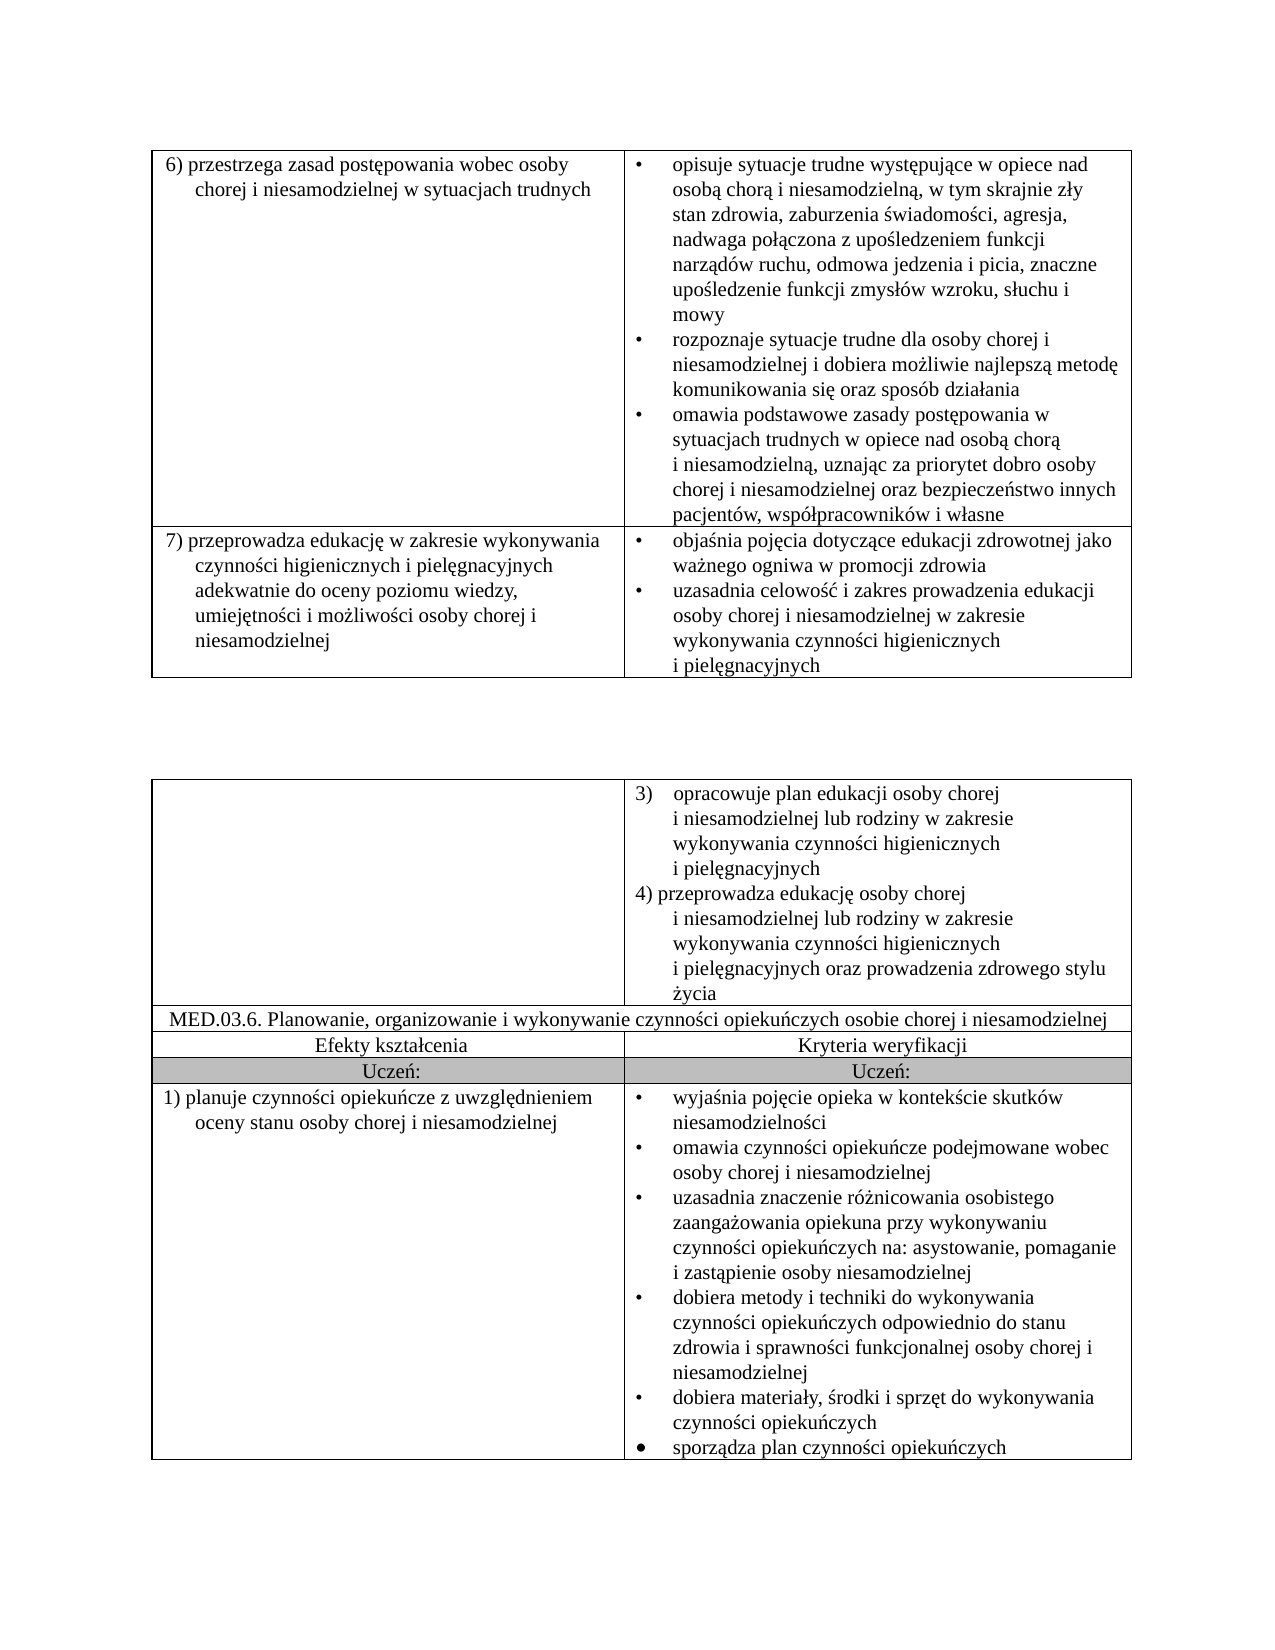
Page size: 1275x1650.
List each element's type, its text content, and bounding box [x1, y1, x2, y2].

table_cell 6) przestrzega zasad postępowania wobec osoby chorej i niesamodzielnej w sytuacjach trudnych [153, 151, 624, 526]
table_cell Uczeń: [625, 1058, 1131, 1083]
table_cell Kryteria weryfikacji [625, 1032, 1131, 1057]
table_cell MED.03.6. Planowanie, organizowanie i wykonywanie czynności opiekuńczych osobie chorej i niesamodzielnej [153, 1006, 1131, 1031]
table_cell opisuje sytuacje trudne występujące w opiece nad osobą chorą i niesamodzielną, w tym skrajnie zły stan zdrowia, zaburzenia świadomości, agresja, nadwaga połączona z upośledzeniem funkcji narządów ruchu, odmowa jedzenia i picia, znaczne upośledzenie funkcji zmysłów wzroku, słuchu i mowy rozpoznaje sytuacje trudne dla osoby chorej i niesamodzielnej i dobiera możliwie najlepszą metodę komunikowania się oraz sposób działania omawia podstawowe zasady postępowania w sytuacjach trudnych w opiece nad osobą chorą i niesamodzielną, uznając za priorytet dobro osoby chorej i niesamodzielnej oraz bezpieczeństwo innych pacjentów, współpracowników i własne [625, 151, 1131, 526]
table_header [153, 780, 624, 1005]
table_header 3) opracowuje plan edukacji osoby chorej i niesamodzielnej lub rodziny w zakresie wykonywania czynności higienicznych i pielęgnacyjnych 4) przeprowadza edukację osoby chorej i niesamodzielnej lub rodziny w zakresie wykonywania czynności higienicznych i pielęgnacyjnych oraz prowadzenia zdrowego stylu życia [625, 780, 1131, 1005]
table_cell objaśnia pojęcia dotyczące edukacji zdrowotnej jako ważnego ogniwa w promocji zdrowia uzasadnia celowość i zakres prowadzenia edukacji osoby chorej i niesamodzielnej w zakresie wykonywania czynności higienicznych i pielęgnacyjnych [625, 527, 1131, 677]
table_cell wyjaśnia pojęcie opieka w kontekście skutków niesamodzielności omawia czynności opiekuńcze podejmowane wobec osoby chorej i niesamodzielnej uzasadnia znaczenie różnicowania osobistego zaangażowania opiekuna przy wykonywaniu czynności opiekuńczych na: asystowanie, pomaganie i zastąpienie osoby niesamodzielnej dobiera metody i techniki do wykonywania czynności opiekuńczych odpowiednio do stanu zdrowia i sprawności funkcjonalnej osoby chorej i niesamodzielnej dobiera materiały, środki i sprzęt do wykonywania czynności opiekuńczych sporządza plan czynności opiekuńczych [625, 1084, 1131, 1459]
table_cell 7) przeprowadza edukację w zakresie wykonywania czynności higienicznych i pielęgnacyjnych adekwatnie do oceny poziomu wiedzy, umiejętności i możliwości osoby chorej i niesamodzielnej [153, 527, 624, 677]
table_cell Efekty kształcenia [153, 1032, 624, 1057]
table_cell Uczeń: [153, 1058, 624, 1083]
table_cell 1) planuje czynności opiekuńcze z uwzględnieniem oceny stanu osoby chorej i niesamodzielnej [153, 1084, 624, 1459]
